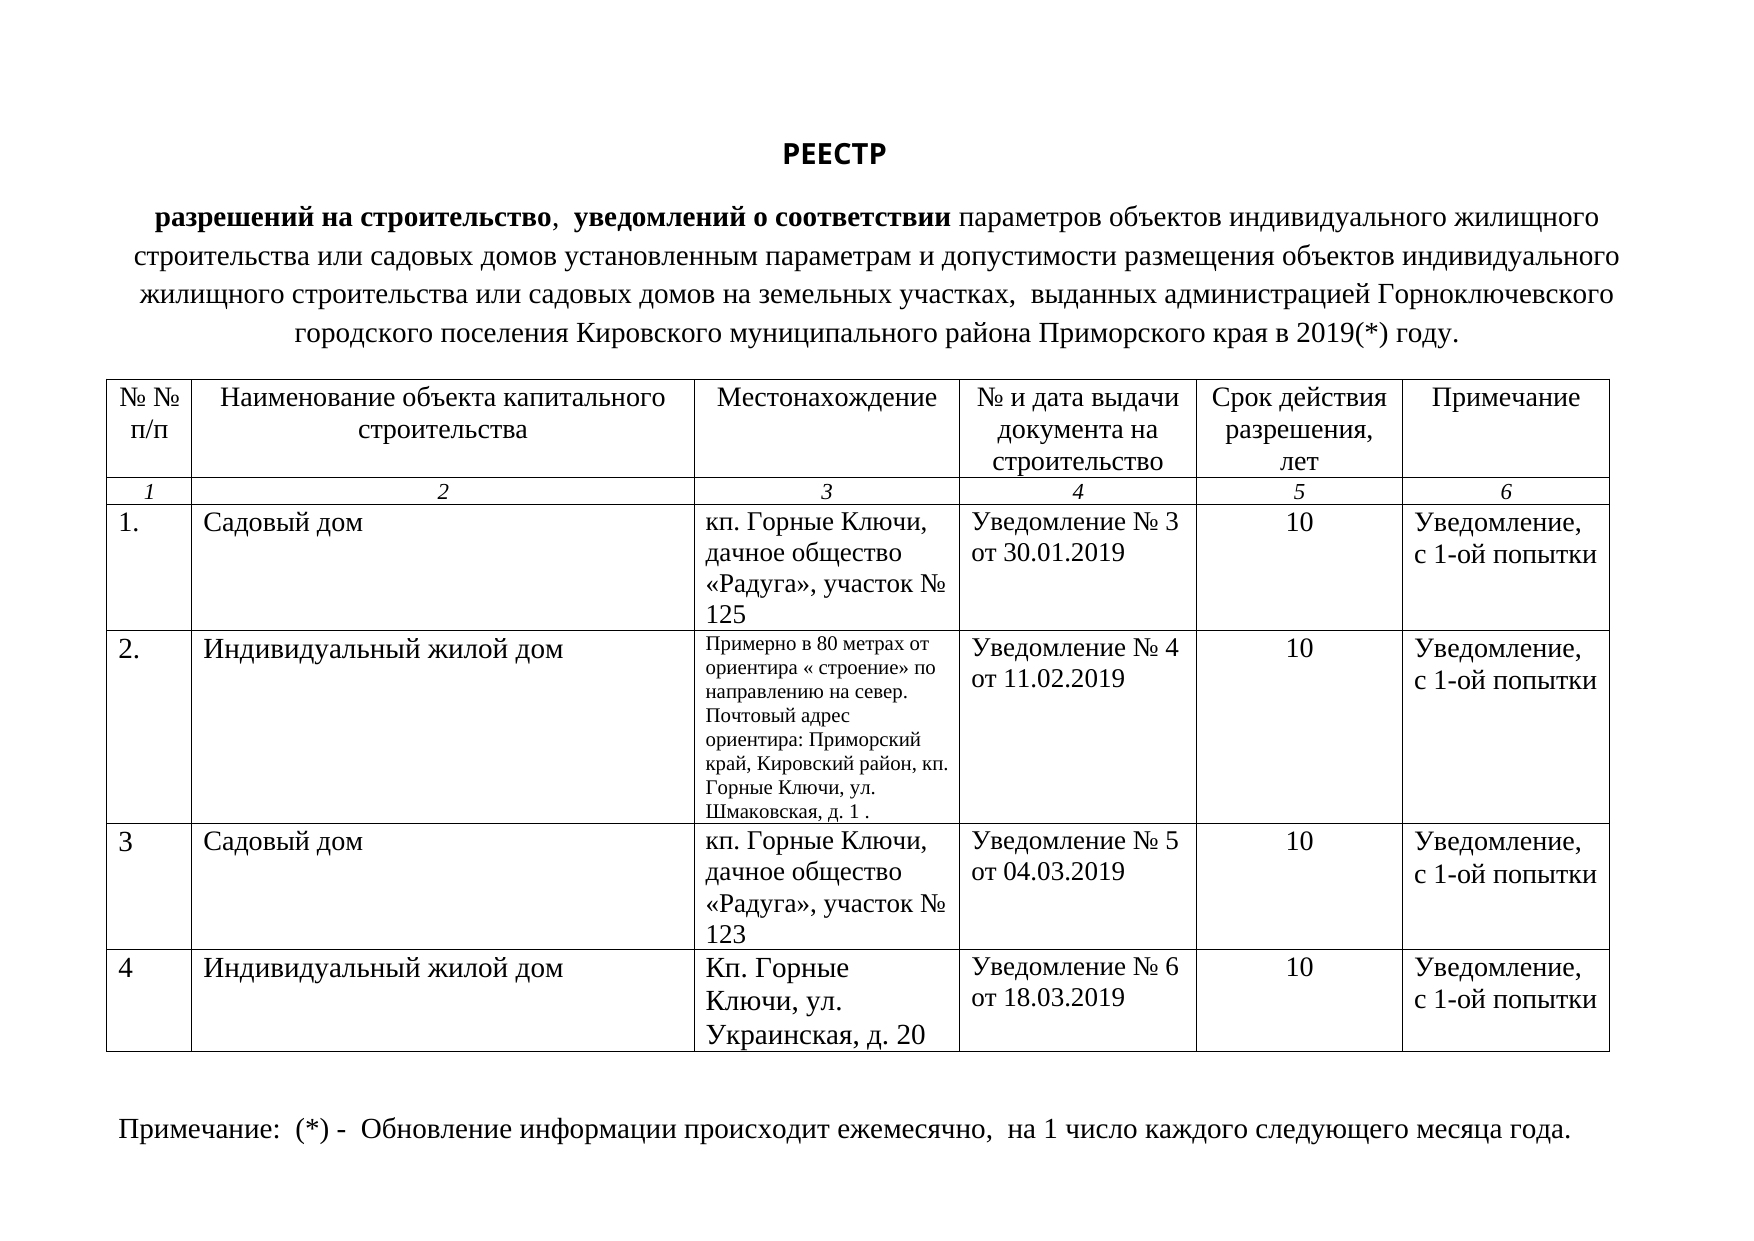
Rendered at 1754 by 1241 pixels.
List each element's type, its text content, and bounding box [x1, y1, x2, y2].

table_cell Уведомление, с 1-ой попытки [1403, 505, 1609, 630]
table_header Местонахождение [695, 380, 959, 477]
table_cell 10 [1197, 505, 1402, 630]
table_cell 2 [192, 478, 694, 504]
table_cell 10 [1197, 824, 1402, 949]
table_cell 4 [960, 478, 1196, 504]
table_header Примечание [1403, 380, 1609, 477]
table_cell кп. Горные Ключи, дачное общество «Радуга», участок № 125 [695, 505, 959, 630]
text разрешений на строительство, уведомлений о соответствии параметров объектов индивидуального жилищного строительства или садовых домов установленным параметрам и допустимости размещения объектов индивидуального жилищного строительства или садовых домов на земельных участках, выданных администрацией Горноключевского городского поселения Кировского муниципального района Приморского края в 2019(*) году. [118, 199, 1636, 348]
table_cell Уведомление, с 1-ой попытки [1403, 631, 1609, 823]
table_cell Уведомление № 6 от 18.03.2019 [960, 950, 1196, 1051]
text РЕЕСТР [708, 133, 1636, 173]
table_cell Индивидуальный жилой дом [192, 631, 694, 823]
text Примечание: (*) - Обновление информации происходит ежемесячно, на 1 число каждого следующего месяца года. [118, 1111, 1636, 1144]
table_cell Индивидуальный жилой дом [192, 950, 694, 1051]
table_cell Уведомление, с 1-ой попытки [1403, 824, 1609, 949]
table_header № № п/п [107, 380, 191, 477]
table_cell Уведомление № 4 от 11.02.2019 [960, 631, 1196, 823]
table_cell Садовый дом [192, 505, 694, 630]
table_cell 3 [107, 824, 191, 949]
table_cell кп. Горные Ключи, дачное общество «Радуга», участок № 123 [695, 824, 959, 949]
table_cell 2. [107, 631, 191, 823]
table_cell Уведомление № 5 от 04.03.2019 [960, 824, 1196, 949]
table_cell 1. [107, 505, 191, 630]
table_cell Уведомление, с 1-ой попытки [1403, 950, 1609, 1051]
table_header Срок действия разрешения, лет [1197, 380, 1402, 477]
table_cell Садовый дом [192, 824, 694, 949]
table_cell Уведомление № 3 от 30.01.2019 [960, 505, 1196, 630]
table_cell Примерно в 80 метрах от ориентира « строение» по направлению на север. Почтовый адрес ориентира: Приморский край, Кировский район, кп. Горные Ключи, ул. Шмаковская, д. 1 . [695, 631, 959, 823]
table_cell 4 [107, 950, 191, 1051]
table_cell 6 [1403, 478, 1609, 504]
table_cell 3 [695, 478, 959, 504]
table_cell 10 [1197, 950, 1402, 1051]
table_header Наименование объекта капитального строительства [192, 380, 694, 477]
table_cell 10 [1197, 631, 1402, 823]
table_cell 5 [1197, 478, 1402, 504]
table_header № и дата выдачи документа на строительство [960, 380, 1196, 477]
table_cell Кп. Горные Ключи, ул. Украинская, д. 20 [695, 950, 959, 1051]
table_cell 1 [107, 478, 191, 504]
